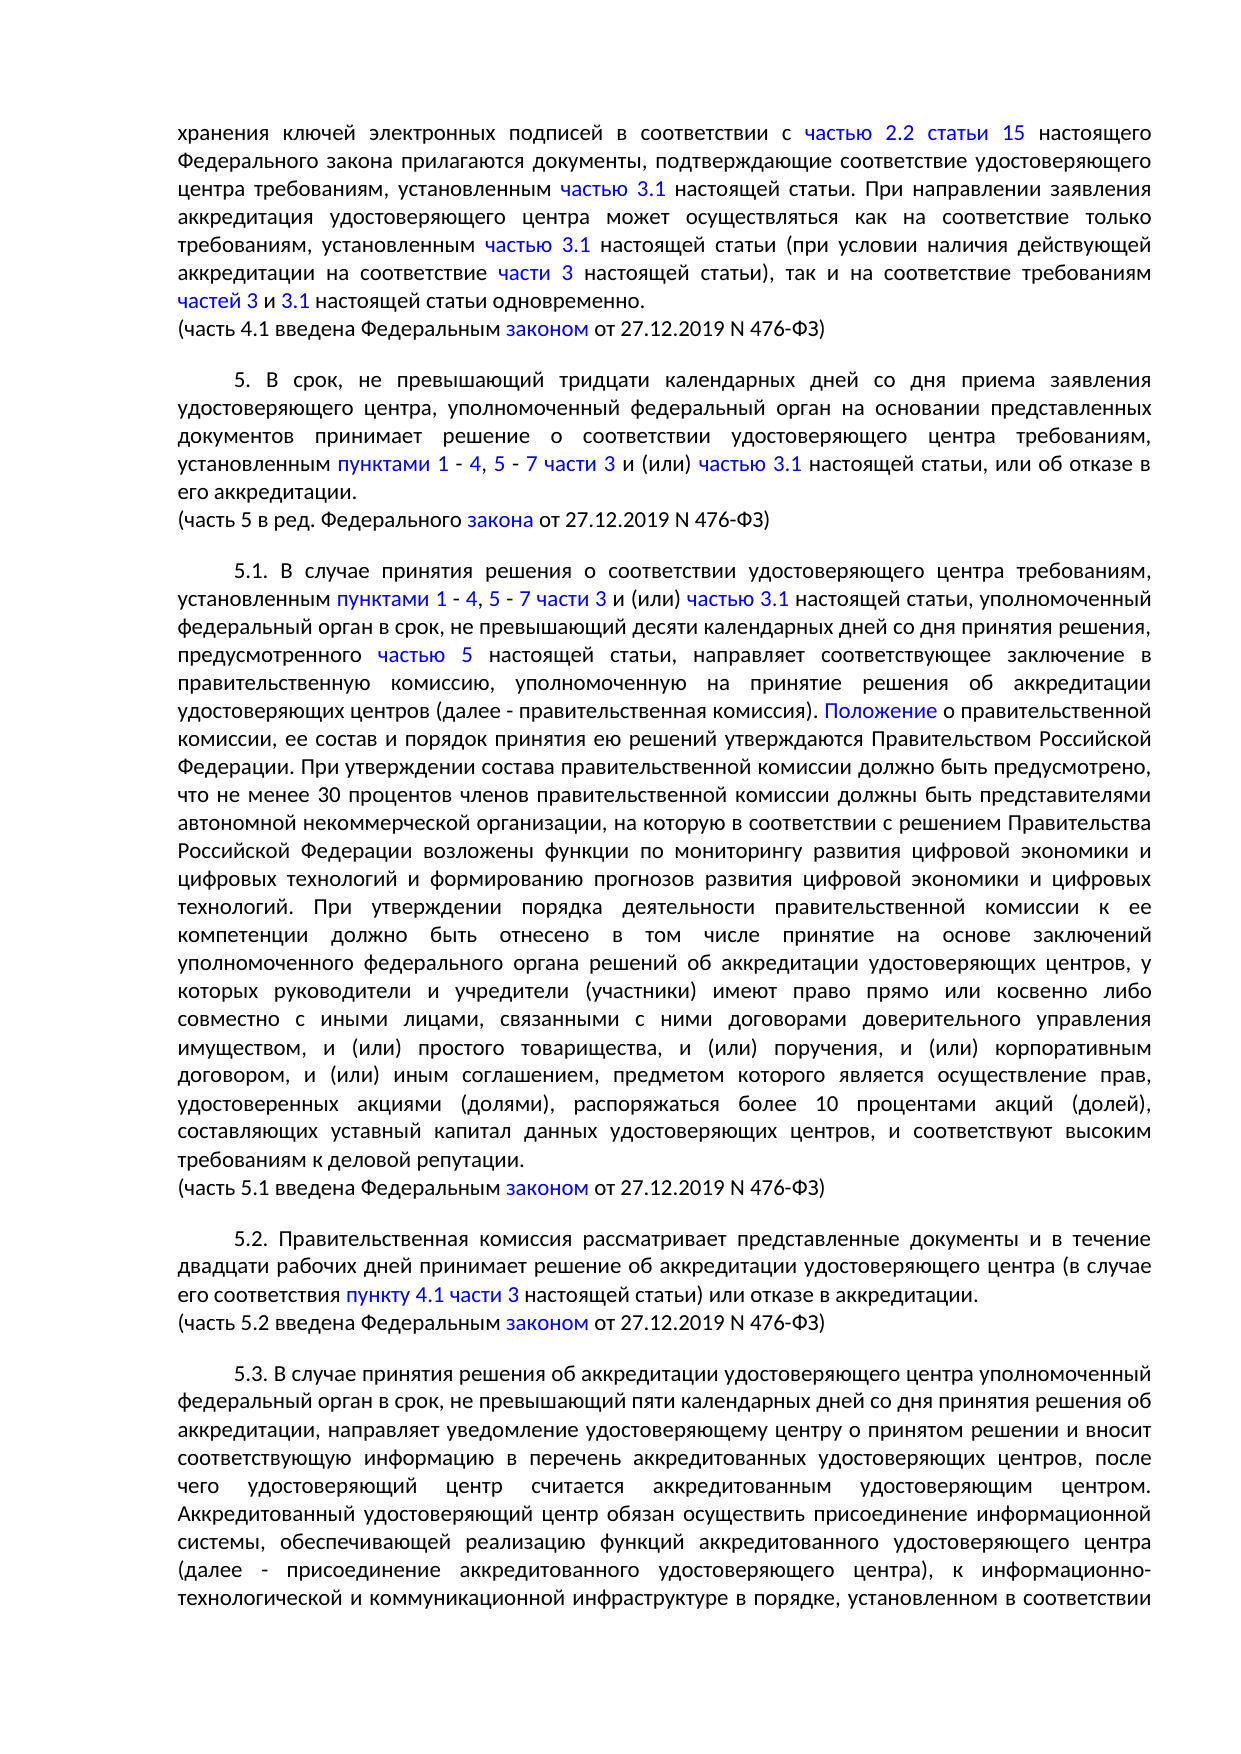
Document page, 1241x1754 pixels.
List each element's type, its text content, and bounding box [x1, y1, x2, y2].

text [177, 1359, 1152, 1611]
text 5.2. Правительственная комиссия рассматривает представленные документы и в течение двадцати рабочих дней принимает решение об аккредитации удостоверяющего центра (в случае его соответствия пункту 4.1 части 3 настоящей статьи) или отказе в аккредитации. [177, 1224, 1152, 1308]
text (часть 5.2 введена Федеральным законом от 27.12.2019 N 476-ФЗ) [177, 1308, 1152, 1336]
text 5.1. В случае принятия решения о соответствии удостоверяющего центра требованиям, установленным пунктами 1 - 4, 5 - 7 части 3 и (или) частью 3.1 настоящей статьи, уполномоченный федеральный орган в срок, не превышающий десяти календарных дней со дня принятия решения, предусмотренного частью 5 настоящей статьи, направляет соответствующее заключение в правительственную комиссию, уполномоченную на принятие решения об аккредитации удостоверяющих центров (далее - правительственная комиссия). Положение о правительственной комиссии, ее состав и порядок принятия ею решений утверждаются Правительством Российской Федерации. При утверждении состава правительственной комиссии должно быть предусмотрено, что не менее 30 процентов членов правительственной комиссии должны быть представителями автономной некоммерческой организации, на которую в соответствии с решением Правительства Российской Федерации возложены функции по мониторингу развития цифровой экономики и цифровых технологий и формированию прогнозов развития цифровой экономики и цифровых технологий. При утверждении порядка деятельности правительственной комиссии к ее компетенции должно быть отнесено в том числе принятие на основе заключений уполномоченного федерального органа решений об аккредитации удостоверяющих центров, у которых руководители и учредители (участники) имеют право прямо или косвенно либо совместно с иными лицами, связанными с ними договорами доверительного управления имуществом, и (или) простого товарищества, и (или) поручения, и (или) корпоративным договором, и (или) иным соглашением, предметом которого является осуществление прав, удостоверенных акциями (долями), распоряжаться более 10 процентами акций (долей), составляющих уставный капитал данных удостоверяющих центров, и соответствуют высоким требованиям к деловой репутации. [177, 556, 1152, 1173]
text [177, 118, 1152, 314]
text 5. В срок, не превышающий тридцати календарных дней со дня приема заявления удостоверяющего центра, уполномоченный федеральный орган на основании представленных документов принимает решение о соответствии удостоверяющего центра требованиям, установленным пунктами 1 - 4, 5 - 7 части 3 и (или) частью 3.1 настоящей статьи, или об отказе в его аккредитации. [177, 365, 1152, 505]
text (часть 5 в ред. Федерального закона от 27.12.2019 N 476-ФЗ) [177, 505, 1152, 533]
text (часть 5.1 введена Федеральным законом от 27.12.2019 N 476-ФЗ) [177, 1173, 1152, 1201]
text (часть 4.1 введена Федеральным законом от 27.12.2019 N 476-ФЗ) [177, 314, 1152, 342]
